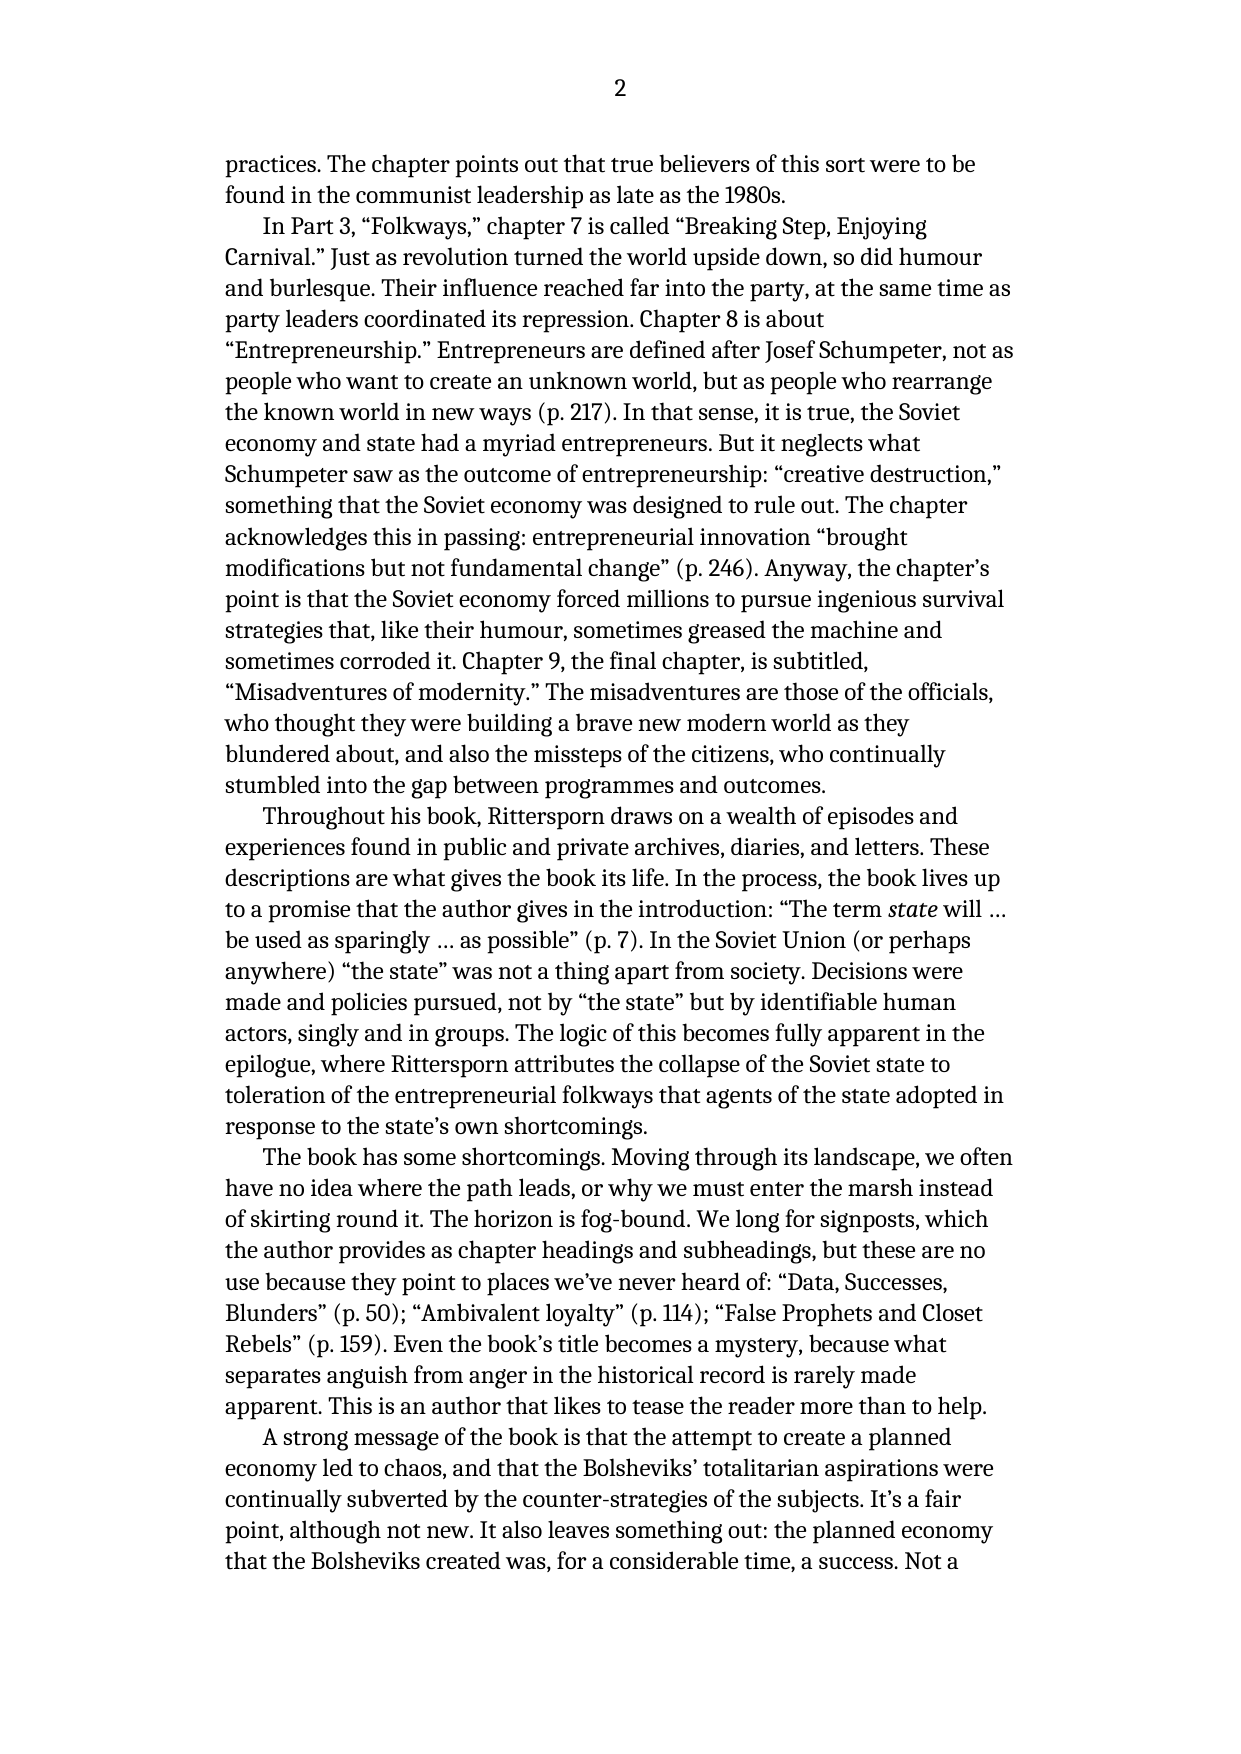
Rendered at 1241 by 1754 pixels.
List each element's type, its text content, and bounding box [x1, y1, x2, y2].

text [225, 150, 1015, 210]
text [225, 1423, 1015, 1576]
text The book has some shortcomings. Moving through its landscape, we often have no idea where the path leads, or why we must enter the marsh instead of skirting round it. The horizon is fog-bound. We long for signposts, which the author provides as chapter headings and subheadings, but these are no use because they point to places we’ve never heard of: “Data, Successes, Blunders” (p. 50); “Ambivalent loyalty” (p. 114); “False Prophets and Closet Rebels” (p. 159). Even the book’s title becomes a mystery, because what separates anguish from anger in the historical record is rarely made apparent. This is an author that likes to tease the reader more than to help. [225, 1143, 1015, 1420]
text Throughout his book, Rittersporn draws on a wealth of episodes and experiences found in public and private archives, diaries, and letters. These descriptions are what gives the book its life. In the process, the book lives up to a promise that the author gives in the introduction: “The term state will … be used as sparingly … as possible” (p. 7). In the Soviet Union (or perhaps anywhere) “the state” was not a thing apart from society. Decisions were made and policies pursued, not by “the state” but by identifiable human actors, singly and in groups. The logic of this becomes fully apparent in the epilogue, where Rittersporn attributes the collapse of the Soviet state to toleration of the entrepreneurial folkways that agents of the state adopted in response to the state’s own shortcomings. [225, 802, 1015, 1141]
text In Part 3, “Folkways,” chapter 7 is called “Breaking Step, Enjoying Carnival.” Just as revolution turned the world upside down, so did humour and burlesque. Their influence reached far into the party, at the same time as party leaders coordinated its repression. Chapter 8 is about “Entrepreneurship.” Entrepreneurs are defined after Josef Schumpeter, not as people who want to create an unknown world, but as people who rearrange the known world in new ways (p. 217). In that sense, it is true, the Soviet economy and state had a myriad entrepreneurs. But it neglects what Schumpeter saw as the outcome of entrepreneurship: “creative destruction,” something that the Soviet economy was designed to rule out. The chapter acknowledges this in passing: entrepreneurial innovation “brought modifications but not fundamental change” (p. 246). Anyway, the chapter’s point is that the Soviet economy forced millions to pursue ingenious survival strategies that, like their humour, sometimes greased the machine and sometimes corroded it. Chapter 9, the final chapter, is subtitled, “Misadventures of modernity.” The misadventures are those of the officials, who thought they were building a brave new modern world as they blundered about, and also the missteps of the citizens, who continually stumbled into the gap between programmes and outcomes. [225, 212, 1015, 799]
